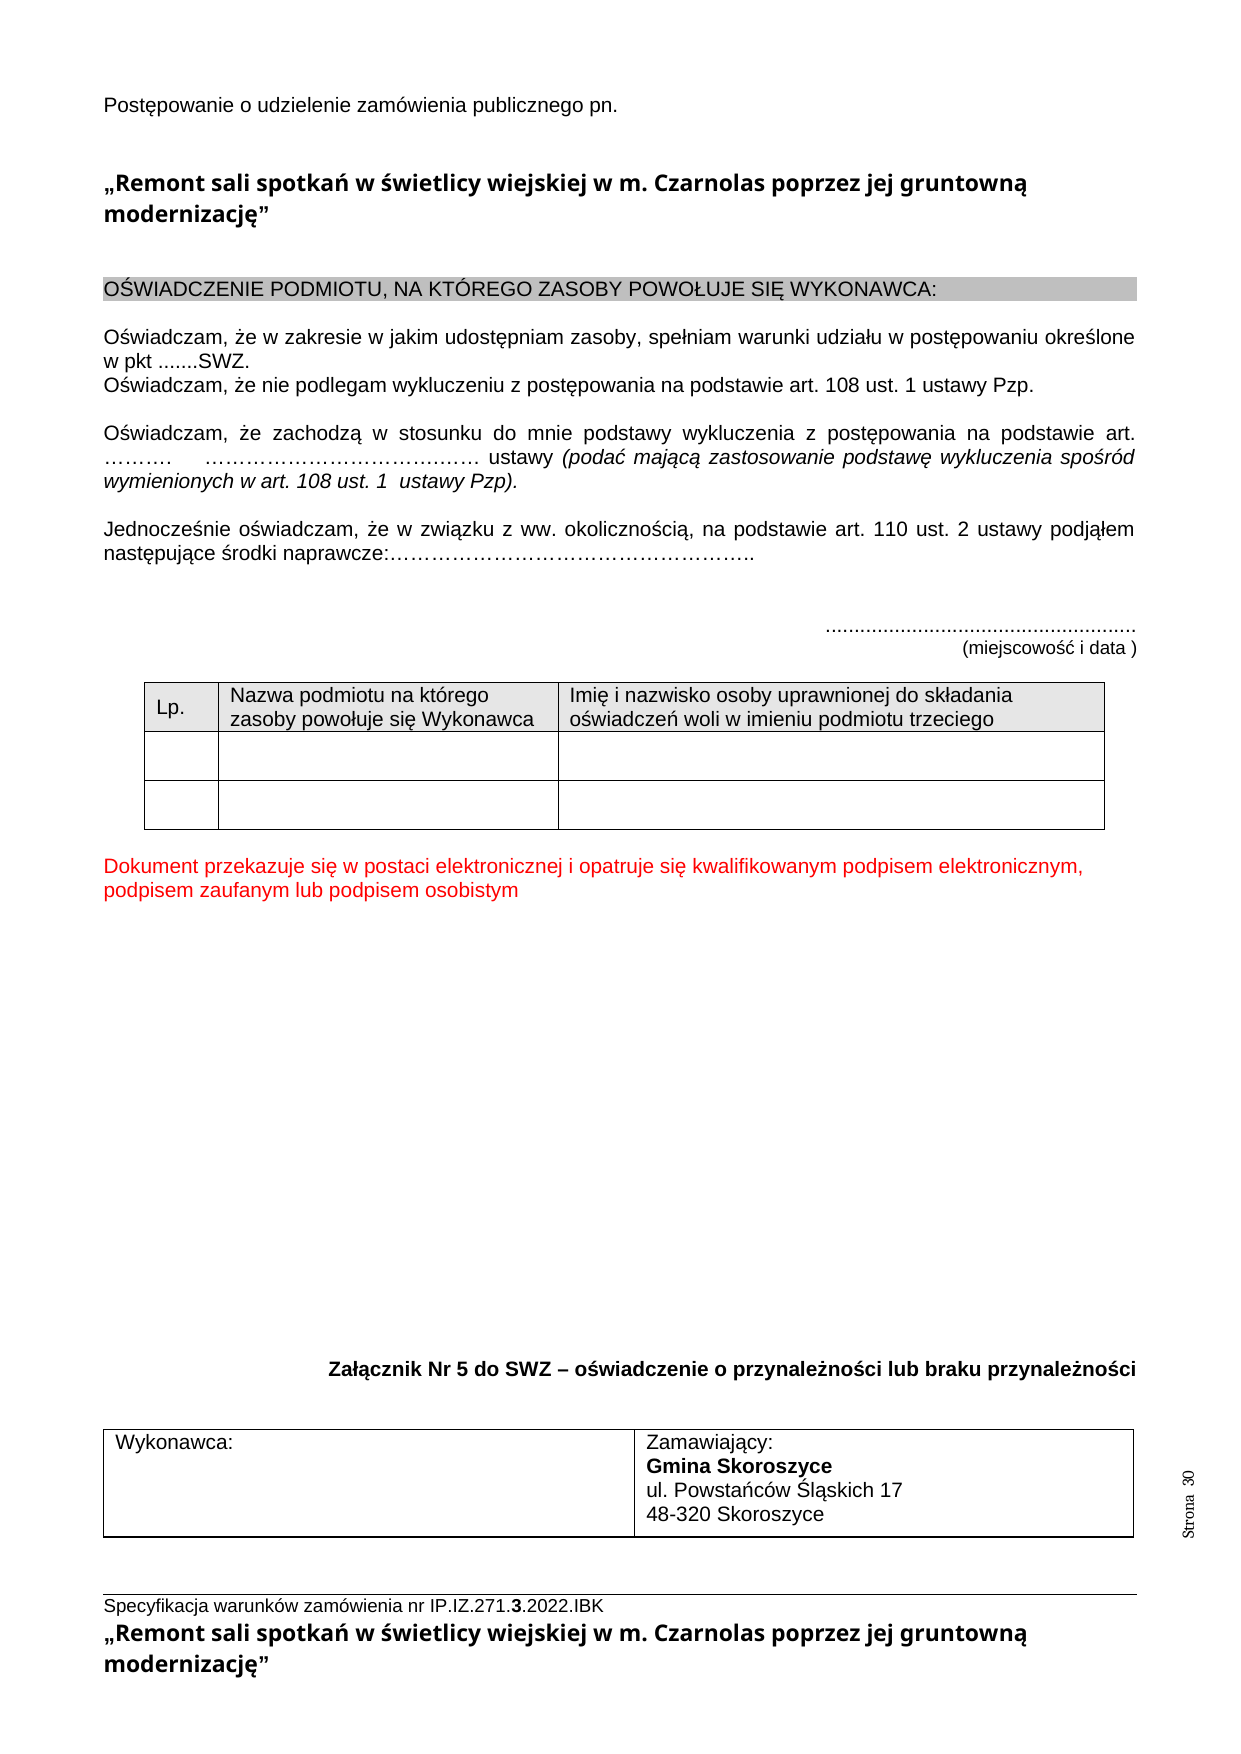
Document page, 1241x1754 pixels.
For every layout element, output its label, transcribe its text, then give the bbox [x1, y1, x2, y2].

table_cell [145, 732, 218, 780]
table_header Lp. [145, 683, 218, 731]
text (miejscowość i data ) [103, 637, 1137, 658]
table_cell [219, 732, 558, 780]
text ...................................................... [103, 613, 1137, 637]
table_cell [559, 732, 1104, 780]
text Oświadczam, że nie podlegam wykluczeniu z postępowania na podstawie art. 108 ust. 1 ustawy Pzp. [103, 373, 1137, 397]
table_cell [559, 781, 1104, 829]
text OŚWIADCZENIE PODMIOTU, NA KTÓREGO ZASOBY POWOŁUJE SIĘ WYKONAWCA: [103, 277, 1137, 301]
table_header Zamawiający: Gmina Skoroszyce ul. Powstańców Śląskich 17 48-320 Skoroszyce [635, 1430, 1133, 1536]
text „Remont sali spotkań w świetlicy wiejskiej w m. Czarnolas poprzez jej gruntowną modernizację” [103, 167, 1137, 229]
table_header Wykonawca: [104, 1430, 634, 1536]
table_cell [219, 781, 558, 829]
subtitle Postępowanie o udzielenie zamówienia publicznego pn. [103, 92, 1137, 116]
text Jednocześnie oświadczam, że w związku z ww. okolicznością, na podstawie art. 110 ust. 2 ustawy podjąłem następujące środki naprawcze:…………………………………………….. [103, 517, 1137, 565]
table_header Nazwa podmiotu na którego zasoby powołuje się Wykonawca [219, 683, 558, 731]
table_cell [145, 781, 218, 829]
text Załącznik Nr 5 do SWZ – oświadczenie o przynależności lub braku przynależności [103, 1357, 1137, 1381]
text Oświadczam, że zachodzą w stosunku do mnie podstawy wykluczenia z postępowania na podstawie art. ………. …………………………….…… ustawy (podać mającą zastosowanie podstawę wykluczenia spośród wymienionych w art. 108 ust. 1 ustawy Pzp). [103, 421, 1137, 493]
text Dokument przekazuje się w postaci elektronicznej i opatruje się kwalifikowanym podpisem elektronicznym, podpisem zaufanym lub podpisem osobistym [103, 854, 1137, 902]
table_header Imię i nazwisko osoby uprawnionej do składania oświadczeń woli w imieniu podmiotu trzeciego [559, 683, 1104, 731]
text Oświadczam, że w zakresie w jakim udostępniam zasoby, spełniam warunki udziału w postępowaniu określone w pkt .......SWZ. [103, 325, 1137, 373]
